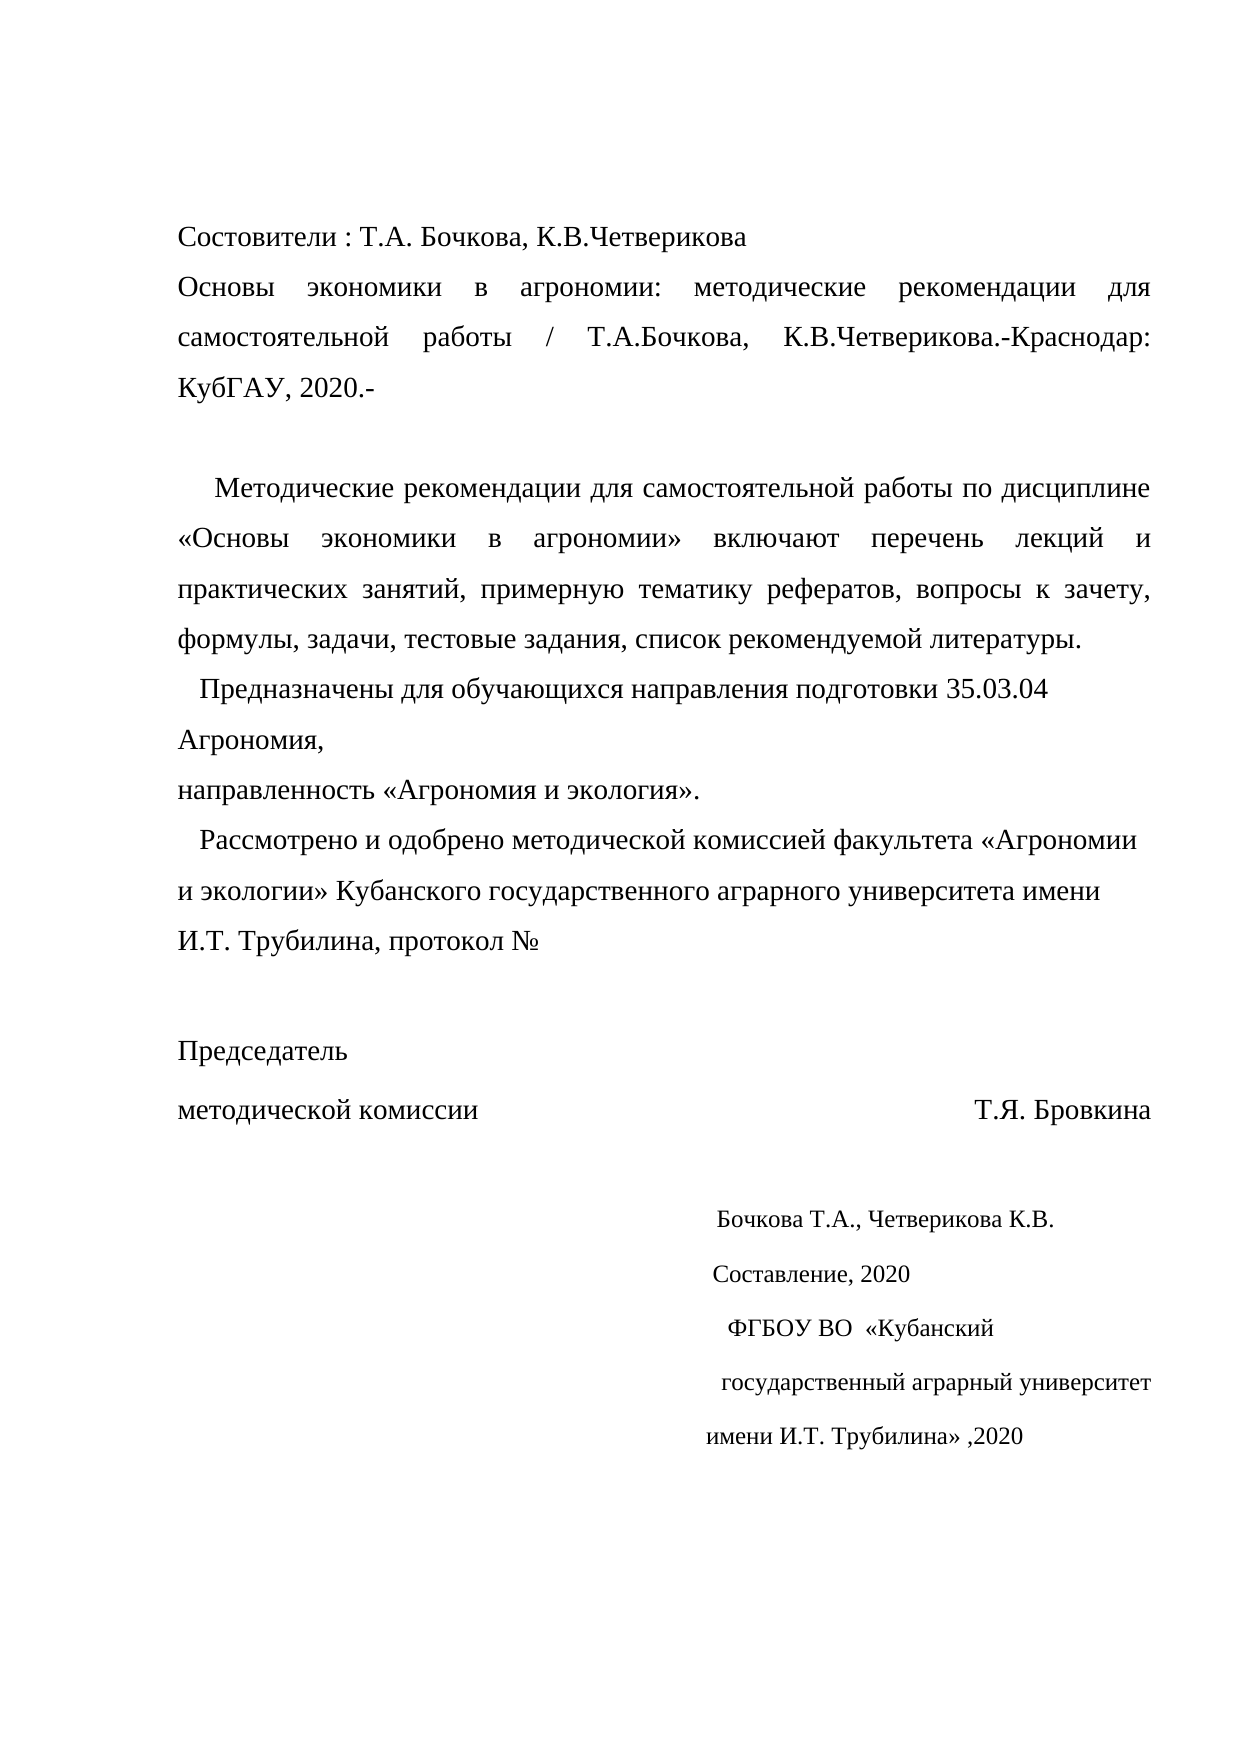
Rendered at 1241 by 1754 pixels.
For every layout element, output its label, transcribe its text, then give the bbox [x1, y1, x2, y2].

text Составление, 2020 [177, 1259, 1152, 1288]
text Бочкова Т.А., Четверикова К.В. [177, 1204, 1152, 1233]
text ФГБОУ ВО «Кубанский [177, 1313, 1152, 1342]
text Состовители : Т.А. Бочкова, К.В.Четверикова [177, 219, 1152, 252]
text Рассмотрено и одобрено методической комиссией факультета «Агрономии и экологии» Кубанского государственного аграрного университета имени И.Т. Трубилина, протокол № [177, 822, 1152, 957]
text направленность «Агрономия и экология». [177, 772, 1152, 806]
text Предназначены для обучающихся направления подготовки 35.03.04 Агрономия, [177, 672, 1152, 755]
text государственный аграрный университет [177, 1367, 1152, 1396]
text Основы экономики в агрономии: методические рекомендации для самостоятельной работы / Т.А.Бочкова, К.В.Четверикова.-Краснодар: КубГАУ, 2020.- [177, 269, 1152, 403]
text Председатель [177, 1033, 1152, 1066]
text Методические рекомендации для самостоятельной работы по дисциплине «Основы экономики в агрономии» включают перечень лекций и практических занятий, примерную тематику рефератов, вопросы к зачету, формулы, задачи, тестовые задания, список рекомендуемой литературы. [177, 470, 1152, 655]
text методической комиссии Т.Я. Бровкина [177, 1092, 1152, 1126]
text имени И.Т. Трубилина» ,2020 [177, 1421, 1152, 1450]
